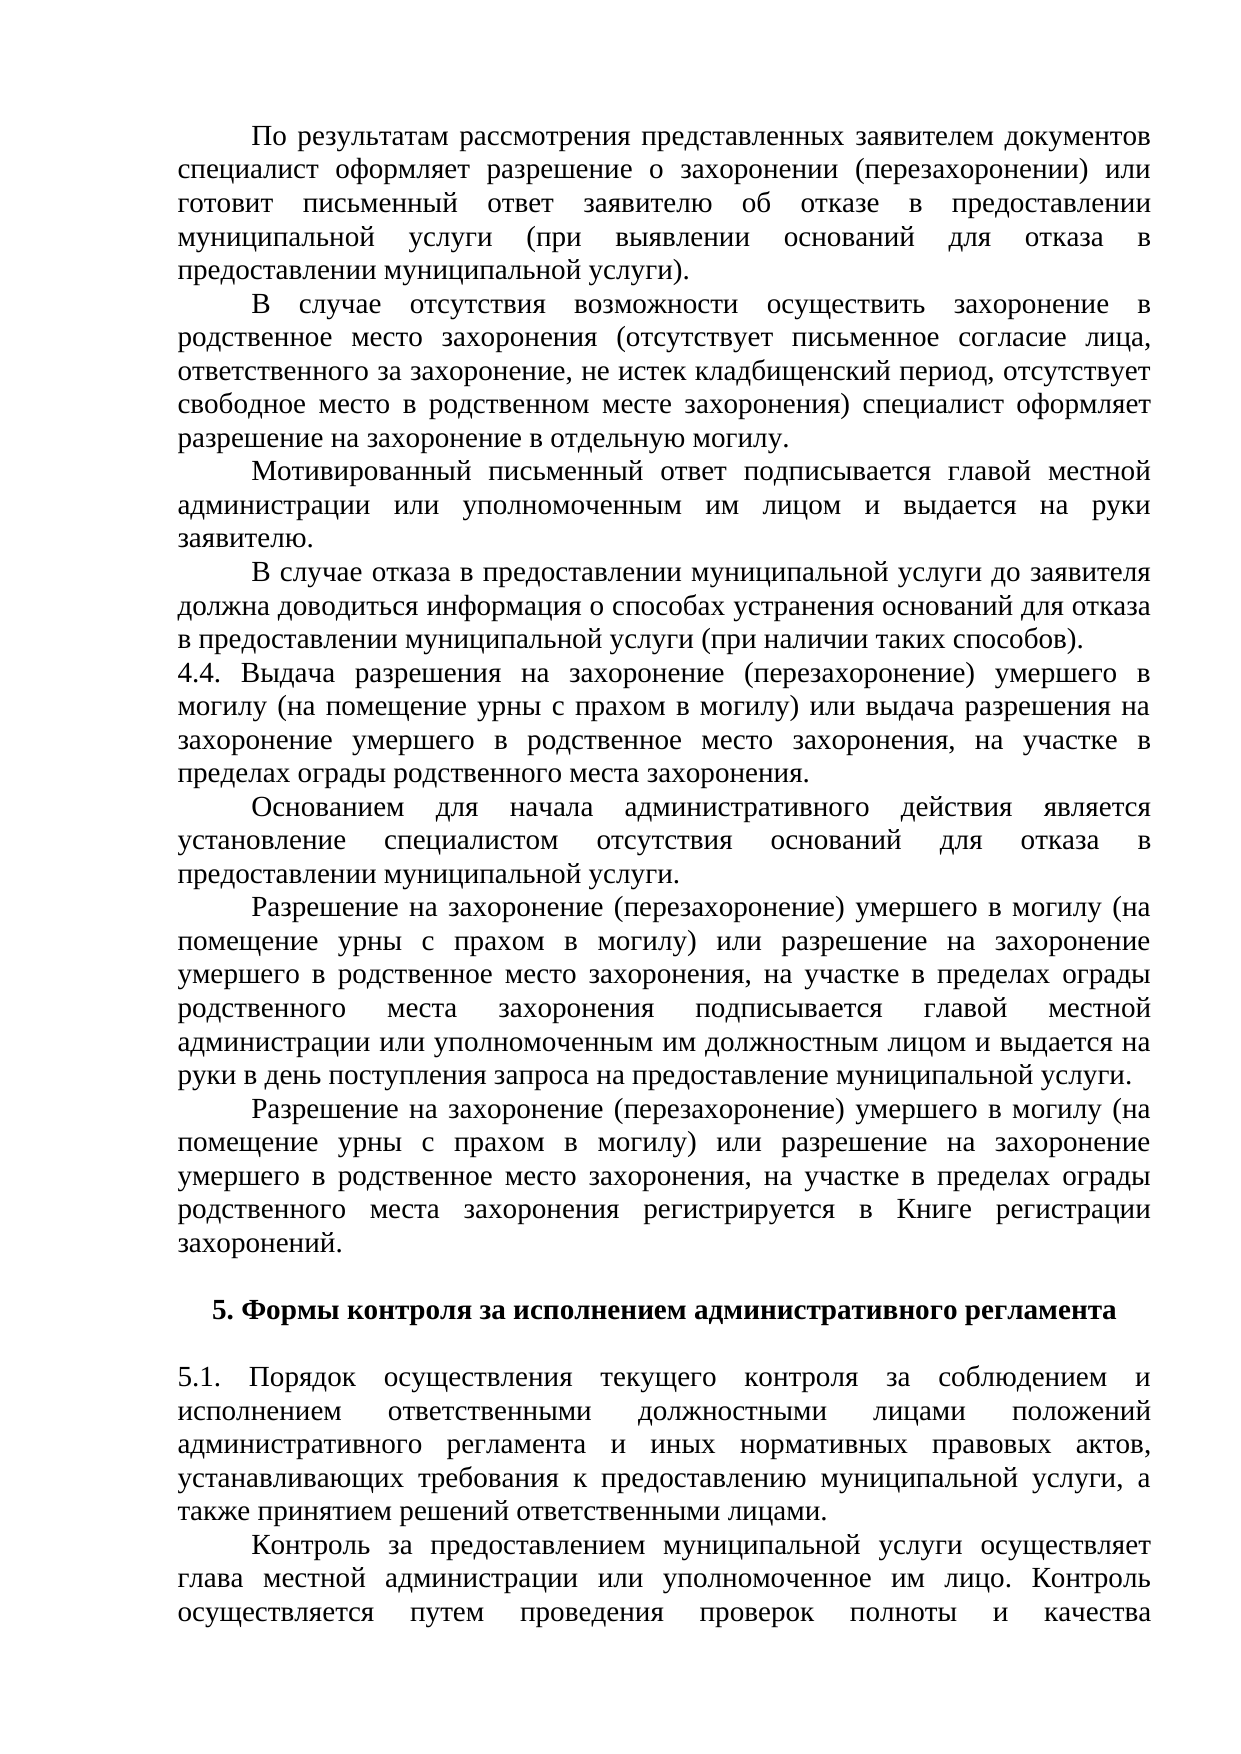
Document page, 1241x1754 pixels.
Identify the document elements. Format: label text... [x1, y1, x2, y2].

text Разрешение на захоронение (перезахоронение) умершего в могилу (на помещение урны с прахом в могилу) или разрешение на захоронение умершего в родственное место захоронения, на участке в пределах ограды родственного места захоронения подписывается главой местной администрации или уполномоченным им должностным лицом и выдается на руки в день поступления запроса на предоставление муниципальной услуги. [177, 889, 1152, 1091]
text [177, 1527, 1152, 1627]
text Мотивированный письменный ответ подписывается главой местной администрации или уполномоченным им лицом и выдается на руки заявителю. [177, 453, 1152, 554]
text 5. Формы контроля за исполнением административного регламента [177, 1292, 1152, 1326]
text По результатам рассмотрения представленных заявителем документов специалист оформляет разрешение о захоронении (перезахоронении) или готовит письменный ответ заявителю об отказе в предоставлении муниципальной услуги (при выявлении оснований для отказа в предоставлении муниципальной услуги). [177, 118, 1152, 286]
text В случае отсутствия возможности осуществить захоронение в родственное место захоронения (отсутствует письменное согласие лица, ответственного за захоронение, не истек кладбищенский период, отсутствует свободное место в родственном месте захоронения) специалист оформляет разрешение на захоронение в отдельную могилу. [177, 286, 1152, 453]
text Разрешение на захоронение (перезахоронение) умершего в могилу (на помещение урны с прахом в могилу) или разрешение на захоронение умершего в родственное место захоронения, на участке в пределах ограды родственного места захоронения регистрируется в Книге регистрации захоронений. [177, 1091, 1152, 1258]
text 5.1. Порядок осуществления текущего контроля за соблюдением и исполнением ответственными должностными лицами положений административного регламента и иных нормативных правовых актов, устанавливающих требования к предоставлению муниципальной услуги, а также принятием решений ответственными лицами. [177, 1359, 1152, 1527]
text Основанием для начала административного действия является установление специалистом отсутствия оснований для отказа в предоставлении муниципальной услуги. [177, 789, 1152, 889]
text 4.4. Выдача разрешения на захоронение (перезахоронение) умершего в могилу (на помещение урны с прахом в могилу) или выдача разрешения на захоронение умершего в родственное место захоронения, на участке в пределах ограды родственного места захоронения. [177, 655, 1152, 789]
text В случае отказа в предоставлении муниципальной услуги до заявителя должна доводиться информация о способах устранения оснований для отказа в предоставлении муниципальной услуги (при наличии таких способов). [177, 554, 1152, 655]
